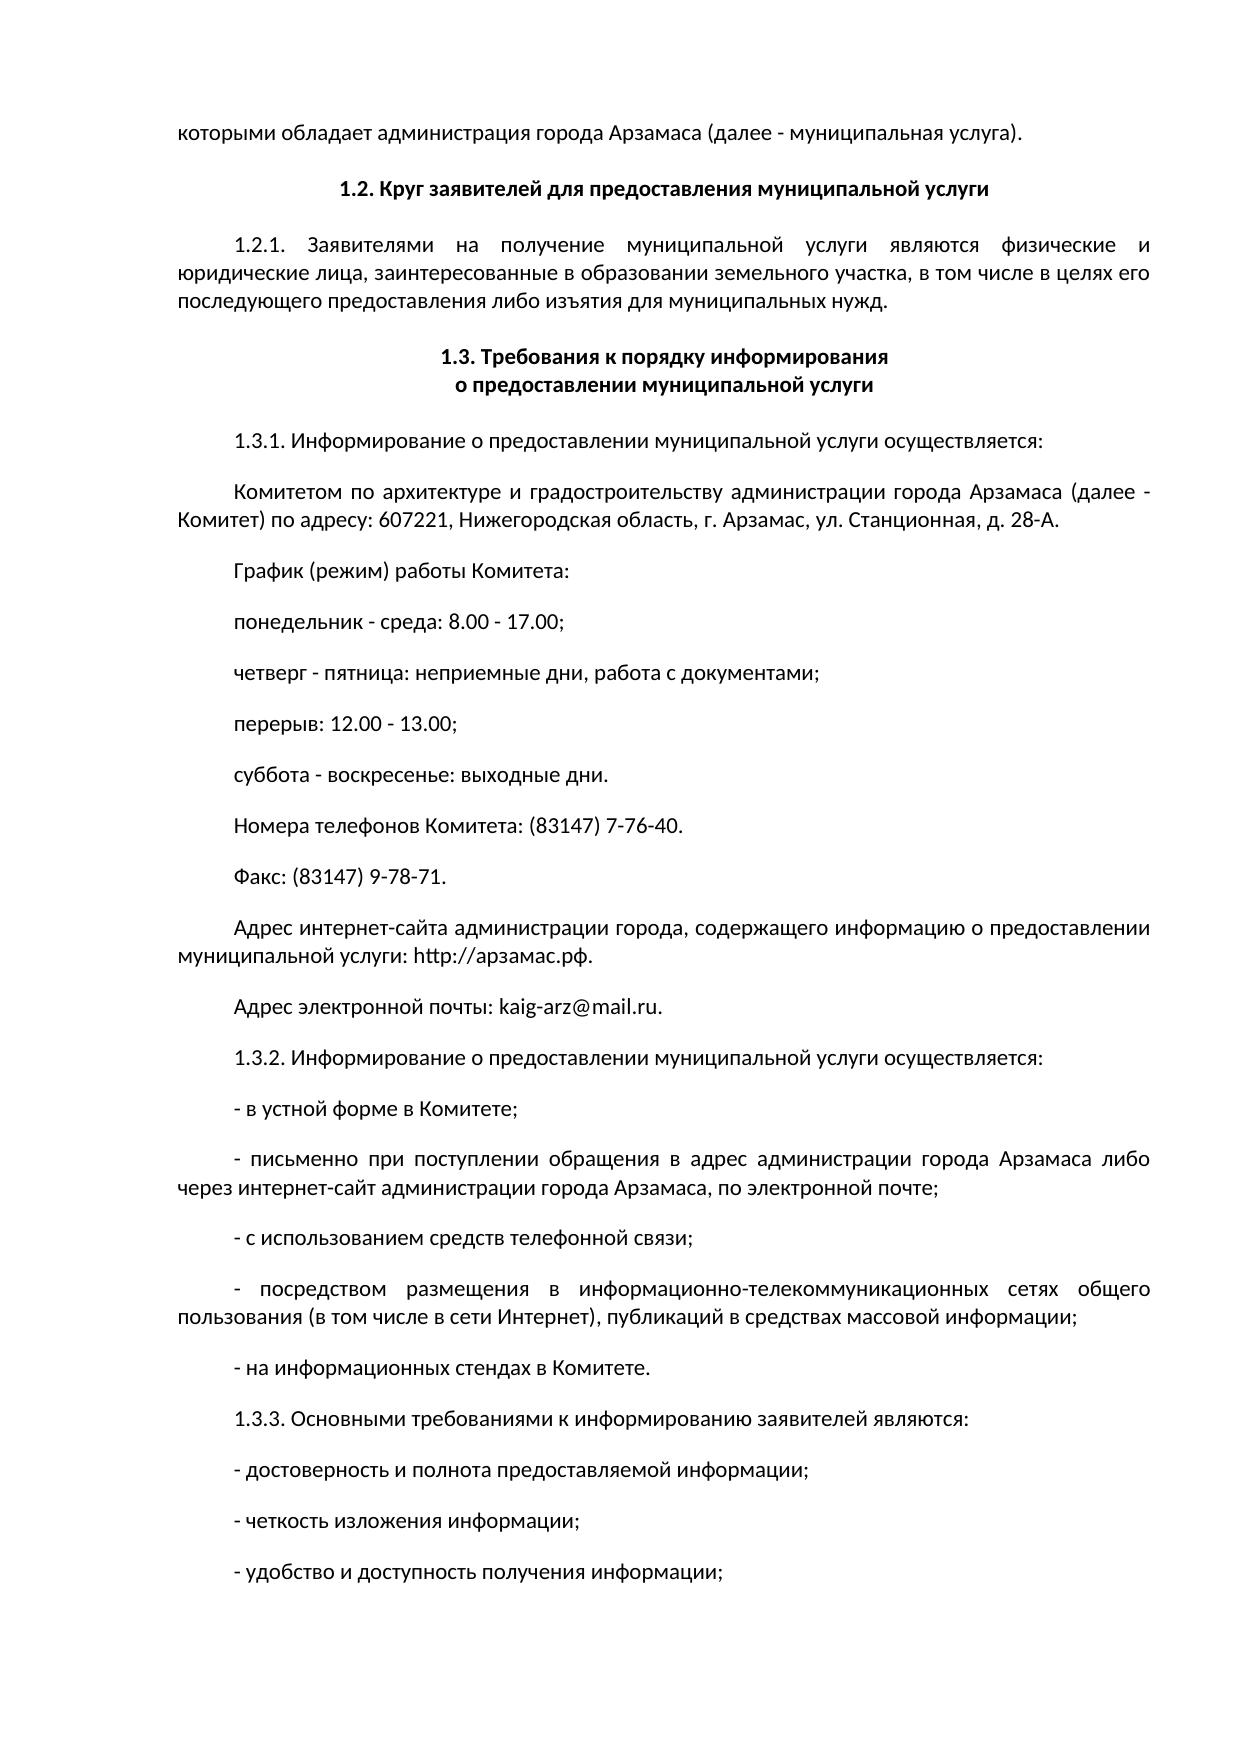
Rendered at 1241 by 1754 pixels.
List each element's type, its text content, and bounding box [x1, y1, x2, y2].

title 1.2. Круг заявителей для предоставления муниципальной услуги [177, 174, 1152, 202]
text - на информационных стендах в Комитете. [177, 1353, 1152, 1381]
text - посредством размещения в информационно-телекоммуникационных сетях общего пользования (в том числе в сети Интернет), публикаций в средствах массовой информации; [177, 1274, 1152, 1331]
text четверг - пятница: неприемные дни, работа с документами; [177, 658, 1152, 686]
text Адрес электронной почты: kaig-arz@mail.ru. [177, 992, 1152, 1020]
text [177, 118, 1152, 146]
text Комитетом по архитектуре и градостроительству администрации города Арзамаса (далее - Комитет) по адресу: 607221, Нижегородская область, г. Арзамас, ул. Станционная, д. 28-А. [177, 477, 1152, 533]
text График (режим) работы Комитета: [177, 556, 1152, 584]
text понедельник - среда: 8.00 - 17.00; [177, 607, 1152, 635]
text суббота - воскресенье: выходные дни. [177, 760, 1152, 788]
text 1.2.1. Заявителями на получение муниципальной услуги являются физические и юридические лица, заинтересованные в образовании земельного участка, в том числе в целях его последующего предоставления либо изъятия для муниципальных нужд. [177, 230, 1152, 314]
text Номера телефонов Комитета: (83147) 7-76-40. [177, 811, 1152, 839]
text Факс: (83147) 9-78-71. [177, 862, 1152, 890]
text Адрес интернет-сайта администрации города, содержащего информацию о предоставлении муниципальной услуги: http://арзамас.рф. [177, 913, 1152, 969]
text - в устной форме в Комитете; [177, 1094, 1152, 1122]
title о предоставлении муниципальной услуги [177, 370, 1152, 398]
text - с использованием средств телефонной связи; [177, 1223, 1152, 1252]
text - письменно при поступлении обращения в адрес администрации города Арзамаса либо через интернет-сайт администрации города Арзамаса, по электронной почте; [177, 1144, 1152, 1201]
title 1.3. Требования к порядку информирования [177, 342, 1152, 370]
text - достоверность и полнота предоставляемой информации; [177, 1455, 1152, 1483]
text 1.3.3. Основными требованиями к информированию заявителей являются: [177, 1404, 1152, 1432]
text 1.3.2. Информирование о предоставлении муниципальной услуги осуществляется: [177, 1043, 1152, 1071]
text - четкость изложения информации; [177, 1506, 1152, 1534]
text 1.3.1. Информирование о предоставлении муниципальной услуги осуществляется: [177, 426, 1152, 454]
text перерыв: 12.00 - 13.00; [177, 709, 1152, 737]
text - удобство и доступность получения информации; [177, 1557, 1152, 1585]
